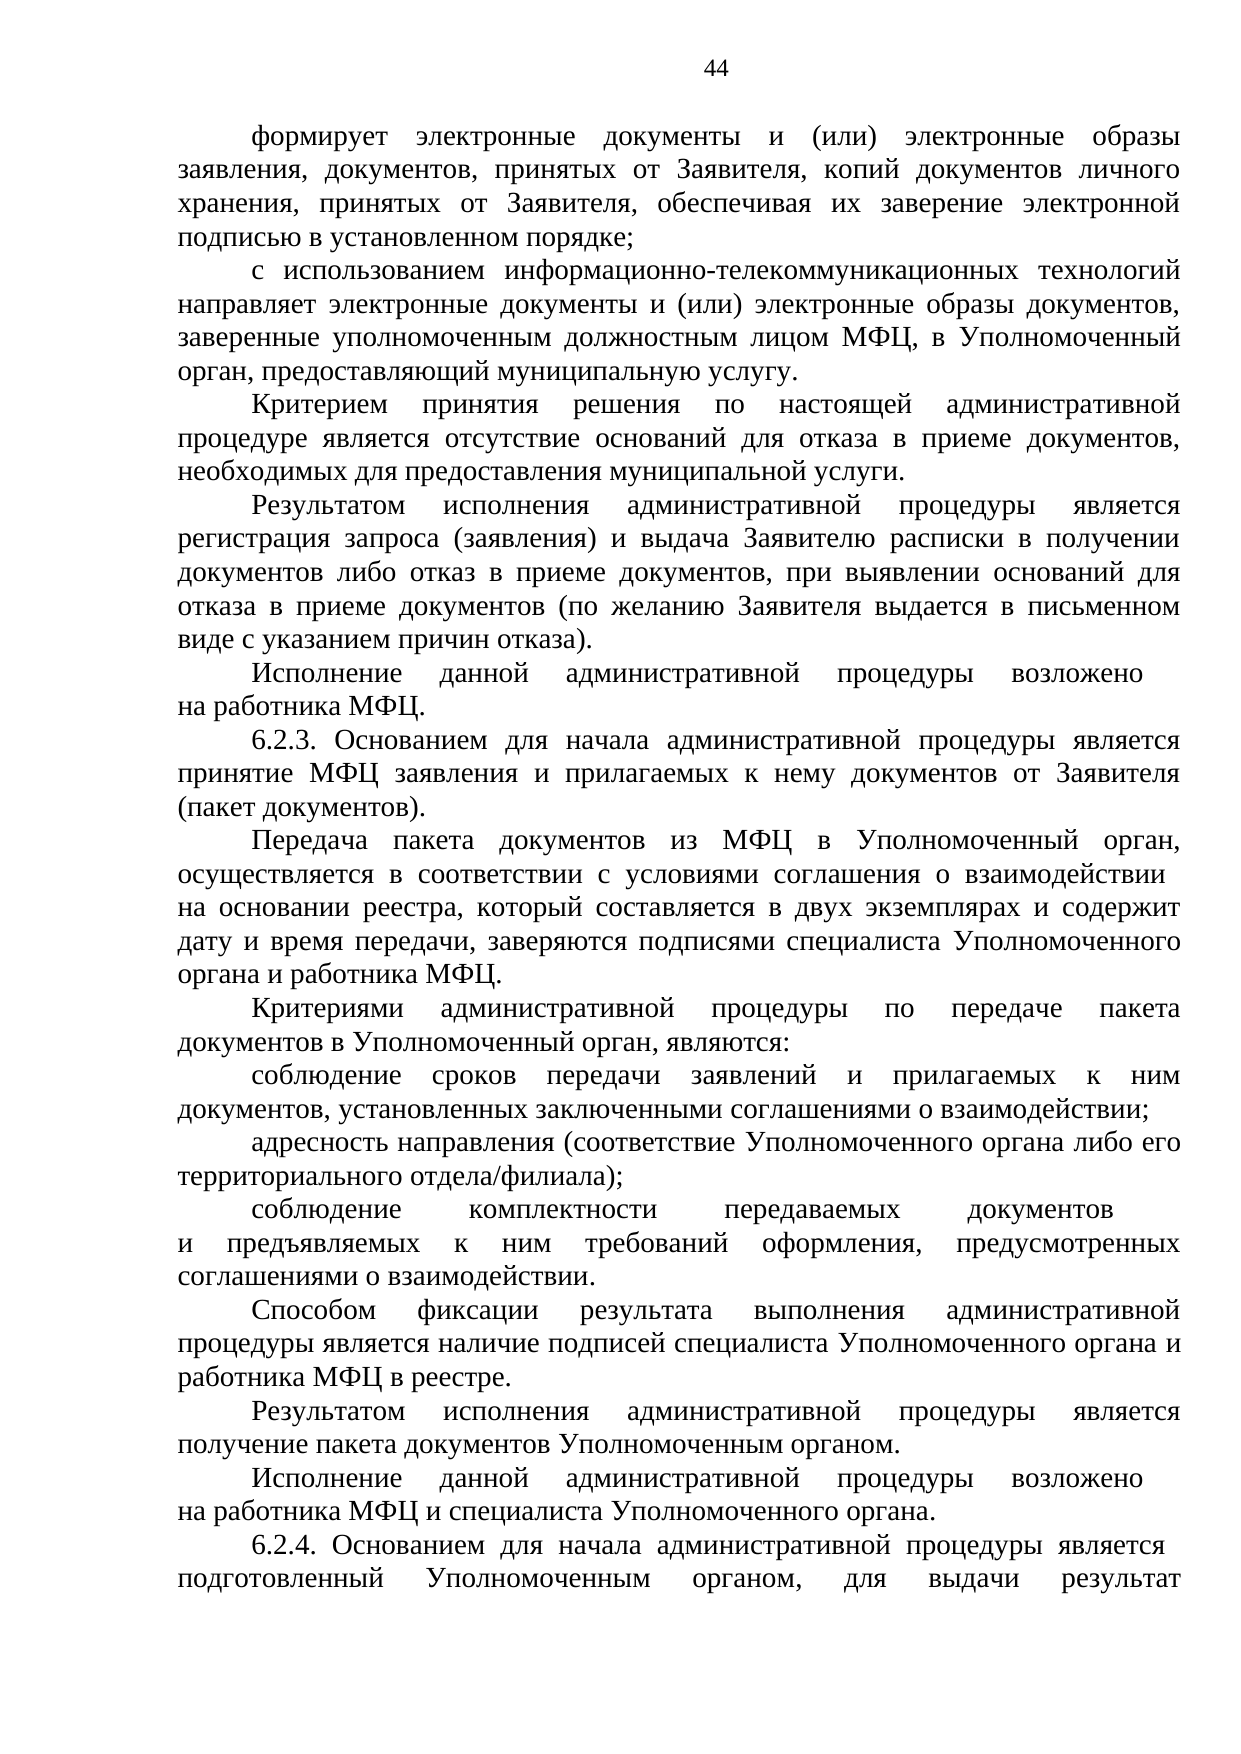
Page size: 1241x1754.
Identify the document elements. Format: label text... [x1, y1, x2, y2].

text 6.2.3. Основанием для начала административной процедуры является принятие МФЦ заявления и прилагаемых к нему документов от Заявителя (пакет документов). [177, 722, 1181, 822]
text Исполнение данной административной процедуры возложено на работника МФЦ. [177, 655, 1181, 722]
text с использованием информационно-телекоммуникационных технологий направляет электронные документы и (или) электронные образы документов, заверенные уполномоченным должностным лицом МФЦ, в Уполномоченный орган, предоставляющий муниципальную услугу. [177, 252, 1181, 386]
text адресность направления (соответствие Уполномоченного органа либо его территориального отдела/филиала); [177, 1124, 1181, 1191]
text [177, 1527, 1181, 1594]
text Критериями административной процедуры по передаче пакета документов в Уполномоченный орган, являются: [177, 990, 1181, 1057]
text Передача пакета документов из МФЦ в Уполномоченный орган, осуществляется в соответствии с условиями соглашения о взаимодействии на основании реестра, который составляется в двух экземплярах и содержит дату и время передачи, заверяются подписями специалиста Уполномоченного органа и работника МФЦ. [177, 822, 1181, 990]
text Результатом исполнения административной процедуры является получение пакета документов Уполномоченным органом. [177, 1393, 1181, 1460]
text соблюдение комплектности передаваемых документов и предъявляемых к ним требований оформления, предусмотренных соглашениями о взаимодействии. [177, 1191, 1181, 1292]
text Результатом исполнения административной процедуры является регистрация запроса (заявления) и выдача Заявителю расписки в получении документов либо отказ в приеме документов, при выявлении оснований для отказа в приеме документов (по желанию Заявителя выдается в письменном виде с указанием причин отказа). [177, 487, 1181, 655]
text Способом фиксации результата выполнения административной процедуры является наличие подписей специалиста Уполномоченного органа и работника МФЦ в реестре. [177, 1292, 1181, 1393]
text Критерием принятия решения по настоящей административной процедуре является отсутствие оснований для отказа в приеме документов, необходимых для предоставления муниципальной услуги. [177, 386, 1181, 487]
text формирует электронные документы и (или) электронные образы заявления, документов, принятых от Заявителя, копий документов личного хранения, принятых от Заявителя, обеспечивая их заверение электронной подписью в установленном порядке; [177, 118, 1181, 252]
text Исполнение данной административной процедуры возложено на работника МФЦ и специалиста Уполномоченного органа. [177, 1460, 1181, 1527]
text соблюдение сроков передачи заявлений и прилагаемых к ним документов, установленных заключенными соглашениями о взаимодействии; [177, 1057, 1181, 1124]
